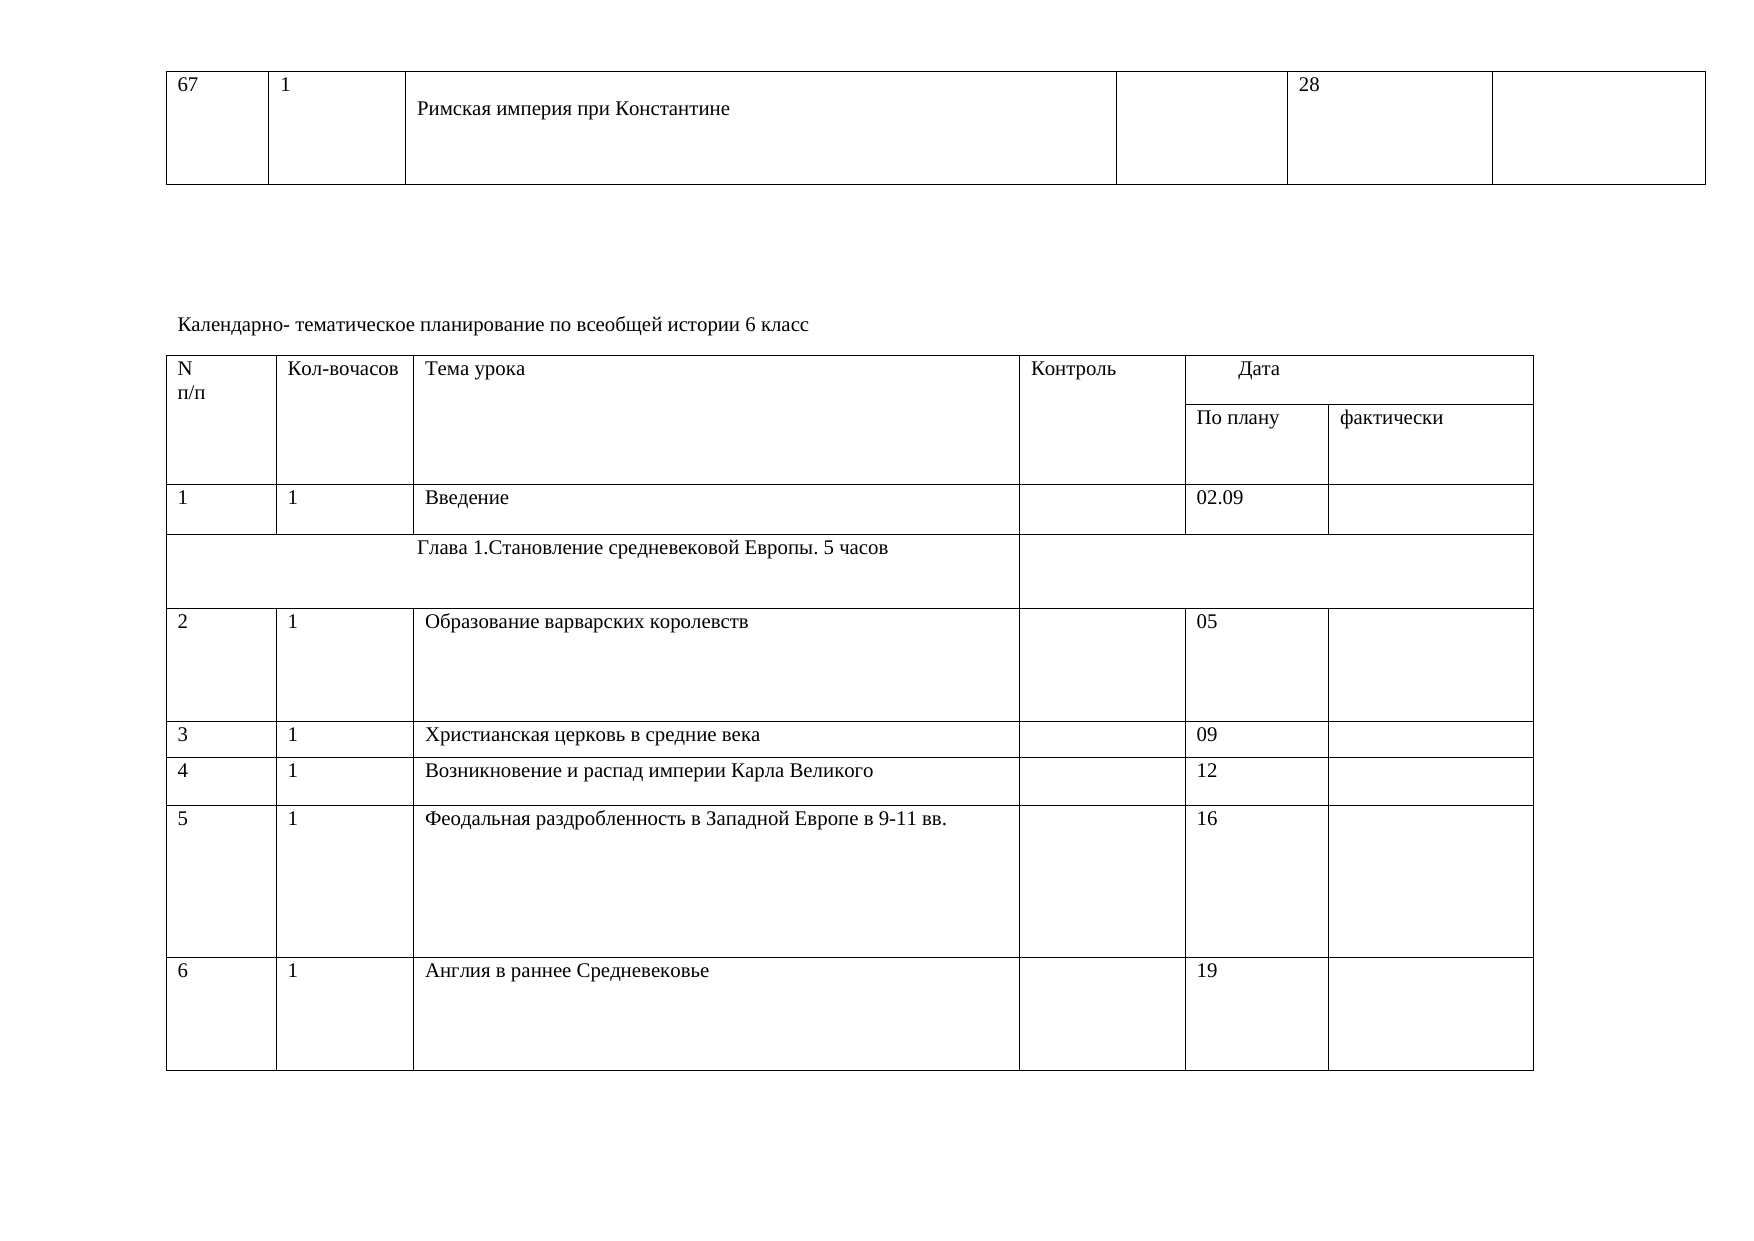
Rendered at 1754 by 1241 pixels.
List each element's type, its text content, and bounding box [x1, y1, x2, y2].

table_cell фактически [1329, 405, 1533, 484]
table_cell [1020, 722, 1185, 757]
table_cell Глава 1.Становление средневековой Европы. 5 часов [167, 535, 1019, 608]
table_cell 28 [1288, 72, 1492, 183]
table_cell 1 [277, 722, 413, 757]
table_cell 1 [167, 485, 276, 534]
table_cell 2 [167, 609, 276, 721]
table_cell 1 [277, 609, 413, 721]
table_cell 1 [269, 72, 405, 183]
table_cell 3 [167, 722, 276, 757]
text Календарно- тематическое планирование по всеобщей истории 6 класс [177, 312, 1665, 336]
table_cell [1329, 485, 1533, 534]
table_cell Римская империя при Константине [406, 72, 1116, 183]
table_cell 1 [277, 958, 413, 1069]
table_header Тема урока [414, 356, 1019, 484]
table_cell [1020, 609, 1185, 721]
table_cell По плану [1186, 405, 1328, 484]
table_cell [1020, 806, 1185, 957]
table_cell [1329, 609, 1533, 721]
table_cell 1 [277, 758, 413, 805]
table_cell 19 [1186, 958, 1328, 1069]
table_header Кол-вочасов [277, 356, 413, 484]
table_cell [1329, 806, 1533, 957]
table_cell Введение [414, 485, 1019, 534]
table_cell Образование варварских королевств [414, 609, 1019, 721]
table_cell 16 [1186, 806, 1328, 957]
table_cell [1329, 758, 1533, 805]
table_cell 4 [167, 758, 276, 805]
table_cell [1329, 722, 1533, 757]
table_cell 05 [1186, 609, 1328, 721]
table_cell 6 [167, 958, 276, 1069]
table_cell 09 [1186, 722, 1328, 757]
table_cell [1493, 72, 1705, 183]
table_header Дата [1186, 356, 1533, 404]
table_header N п/п [167, 356, 276, 484]
table_cell 12 [1186, 758, 1328, 805]
table_cell 02.09 [1186, 485, 1328, 534]
table_cell [1020, 535, 1533, 608]
table_cell Возникновение и распад империи Карла Великого [414, 758, 1019, 805]
table_cell [1020, 758, 1185, 805]
table_cell 67 [167, 72, 268, 183]
table_cell Англия в раннее Средневековье [414, 958, 1019, 1069]
table_header Контроль [1020, 356, 1185, 484]
table_cell 5 [167, 806, 276, 957]
table_cell [1117, 72, 1287, 183]
table_cell Феодальная раздробленность в Западной Европе в 9-11 вв. [414, 806, 1019, 957]
table_cell [1329, 958, 1533, 1069]
table_cell Христианская церковь в средние века [414, 722, 1019, 757]
table_cell [1020, 485, 1185, 534]
table_cell 1 [277, 485, 413, 534]
table_cell [1020, 958, 1185, 1069]
table_cell 1 [277, 806, 413, 957]
